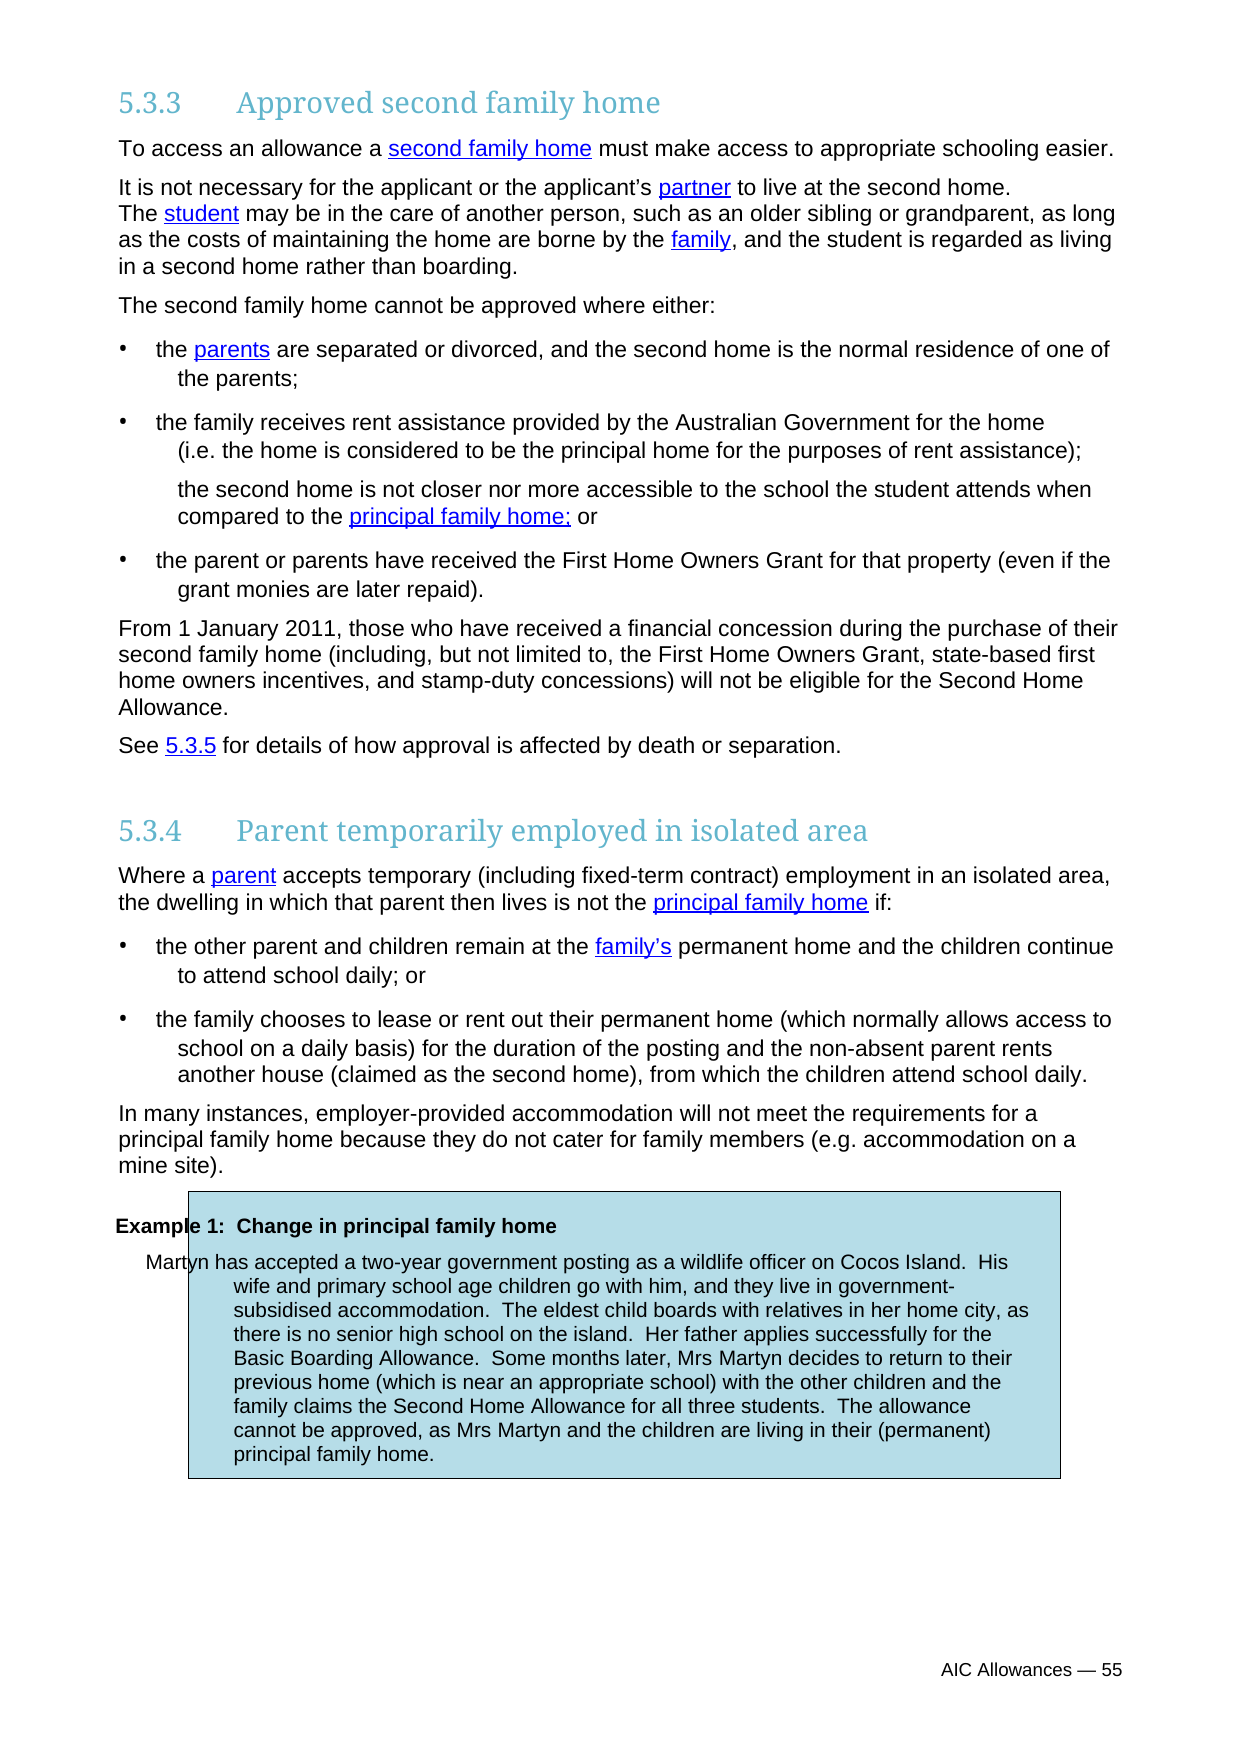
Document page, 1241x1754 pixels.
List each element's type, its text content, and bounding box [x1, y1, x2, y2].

text Where a parent accepts temporary (including fixed-term contract) employment in an isolated area, the dwelling in which that parent then lives is not the principal family home if: [118, 862, 1122, 915]
text To access an allowance a second family home must make access to appropriate schooling easier. [118, 135, 1122, 161]
text See 5.3.5 for details of how approval is affected by death or separation. [118, 732, 1122, 759]
subtitle 5.3.3 Approved second family home [118, 83, 1122, 122]
text In many instances, employer-provided accommodation will not meet the requirements for a principal family home because they do not cater for family members (e.g. accommodation on a mine site). [118, 1100, 1122, 1179]
text the family chooses to lease or rent out their permanent home (which normally allows access to school on a daily basis) for the duration of the posting and the non-absent parent rents another house (claimed as the second home), from which the children attend school daily. [118, 1000, 1122, 1087]
text the parent or parents have received the First Home Owners Grant for that property (even if the grant monies are later repaid). [118, 542, 1122, 602]
text the other parent and children remain at the family’s permanent home and the children continue to attend school daily; or [118, 927, 1122, 988]
list the second home is not closer nor more accessible to the school the student attends when compared to the principal family home; or [177, 476, 1122, 529]
table_header Example 1: Change in principal family home Mr Martyn has accepted a two-year government posting as a wildlife officer on Cocos Island. His wife and primary school age children go with him, and they live in government-subsidised accommodation. The eldest child boards with relatives in her home city, as there is no senior high school on the island. Her father applies successfully for the Basic Boarding Allowance. Some months later, Mrs Martyn decides to return to their previous home (which is near an appropriate school) with the other children and the family claims the Second Home Allowance for all three students. The allowance cannot be approved, as Mrs Martyn and the children are living in their (permanent) principal family home. [189, 1192, 1060, 1478]
text the family receives rent assistance provided by the Australian Government for the home (i.e. the home is considered to be the principal home for the purposes of rent assistance); [118, 403, 1122, 464]
text From 1 January 2011, those who have received a financial concession during the purchase of their second family home (including, but not limited to, the First Home Owners Grant, state-based first home owners incentives, and stamp-duty concessions) will not be eligible for the Second Home Allowance. [118, 614, 1122, 720]
text The second family home cannot be approved where either: [118, 292, 1122, 318]
text the parents are separated or divorced, and the second home is the normal residence of one of the parents; [118, 331, 1122, 391]
subtitle 5.3.4 Parent temporarily employed in isolated area [118, 810, 1122, 850]
text It is not necessary for the applicant or the applicant’s partner to live at the second home. The student may be in the care of another person, such as an older sibling or grandparent, as long as the costs of maintaining the home are borne by the family, and the student is regarded as living in a second home rather than boarding. [118, 174, 1122, 279]
